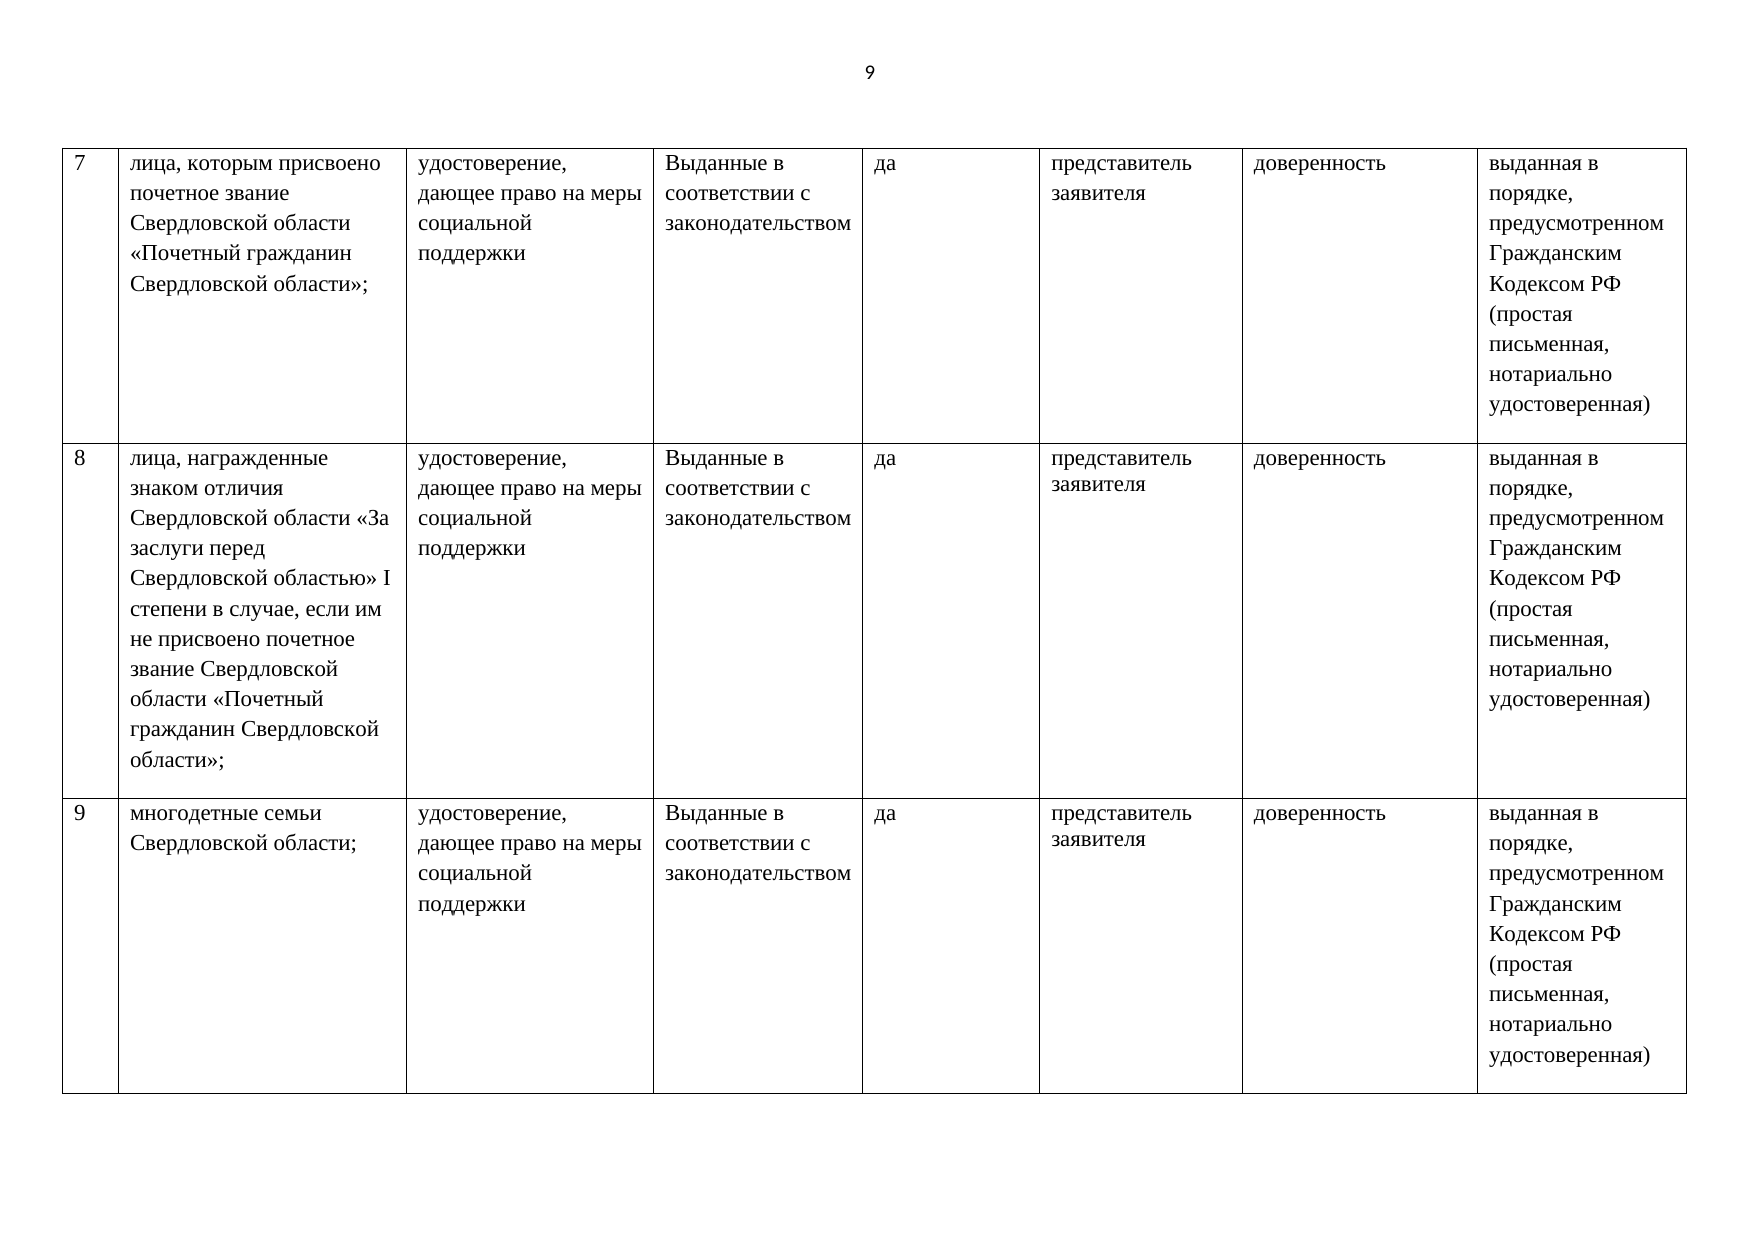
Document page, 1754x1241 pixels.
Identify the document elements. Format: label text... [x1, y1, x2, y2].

table_cell да [863, 444, 1039, 798]
table_cell да [863, 799, 1039, 1093]
table_cell 8 [63, 444, 118, 798]
table_cell удостоверение, дающее право на меры социальной поддержки [407, 444, 653, 798]
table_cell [407, 149, 653, 443]
table_cell лица, которым присвоено почетное звание Свердловской области «Почетный гражданин Свердловской области»; [119, 149, 406, 443]
table_cell выданная в порядке, предусмотренном Гражданским Кодексом РФ (простая письменная, нотариально удостоверенная) [1478, 444, 1686, 798]
table_cell Выданные в соответствии с законодательством [654, 444, 862, 798]
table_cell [1478, 149, 1686, 443]
table_cell доверенность [1243, 799, 1477, 1093]
table_cell доверенность [1243, 444, 1477, 798]
table_cell представитель заявителя [1040, 444, 1242, 798]
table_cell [1040, 799, 1242, 1093]
table_cell лица, награжденные знаком отличия Свердловской области «За заслуги перед Свердловской областью» I степени в случае, если им не присвоено почетное звание Свердловской области «Почетный гражданин Свердловской области»; [119, 444, 406, 798]
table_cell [1040, 149, 1242, 443]
table_cell 7 [63, 149, 118, 443]
table_cell да [863, 149, 1039, 443]
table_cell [407, 799, 653, 1093]
table_cell многодетные семьи Свердловской области; [119, 799, 406, 1093]
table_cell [1478, 799, 1686, 1093]
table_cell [654, 799, 862, 1093]
table_cell 9 [63, 799, 118, 1093]
table_cell доверенность [1243, 149, 1477, 443]
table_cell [654, 149, 862, 443]
